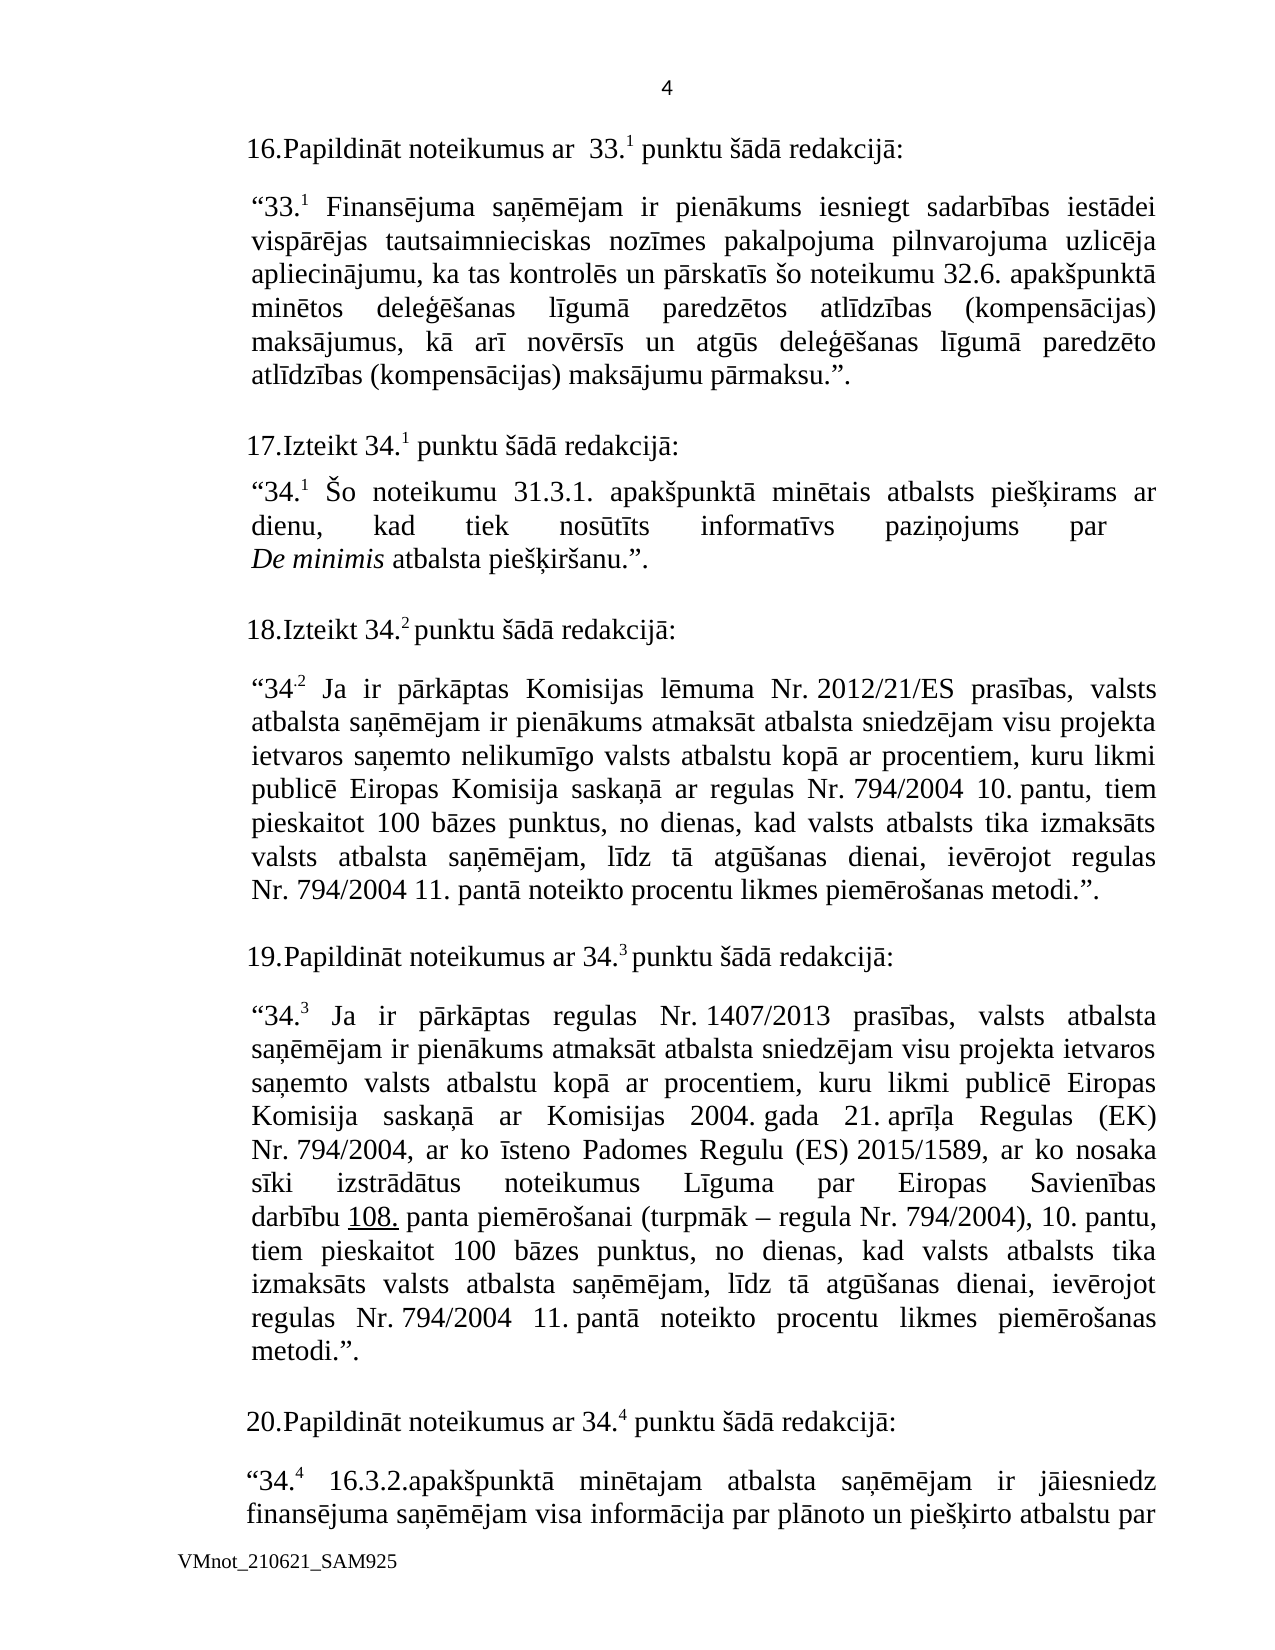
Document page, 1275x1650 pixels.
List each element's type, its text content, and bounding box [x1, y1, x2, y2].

list Papildināt noteikumus ar 33.1 punktu šādā redakcijā: [246, 131, 1157, 164]
list Izteikt 34.2 punktu šādā redakcijā: [246, 612, 1157, 646]
text “33.1 Finansējuma saņēmējam ir pienākums iesniegt sadarbības iestādei vispārējas tautsaimnieciskas nozīmes pakalpojuma pilnvarojuma uzlicēja apliecinājumu, ka tas kontrolēs un pārskatīs šo noteikumu 32.6. apakšpunktā minētos deleģēšanas līgumā paredzētos atlīdzības (kompensācijas) maksājumus, kā arī novērsīs un atgūs deleģēšanas līgumā paredzēto atlīdzības (kompensācijas) maksājumu pārmaksu.”. [251, 189, 1157, 391]
text “34.1 Šo noteikumu 31.3.1. apakšpunktā minētais atbalsts piešķirams ar dienu, kad tiek nosūtīts informatīvs paziņojums par De minimis atbalsta piešķiršanu.”. [251, 474, 1157, 575]
text “34.2 Ja ir pārkāptas Komisijas lēmuma Nr. 2012/21/ES prasības, valsts atbalsta saņēmējam ir pienākums atmaksāt atbalsta sniedzējam visu projekta ietvaros saņemto nelikumīgo valsts atbalstu kopā ar procentiem, kuru likmi publicē Eiropas Komisija saskaņā ar regulas Nr. 794/2004 10. pantu, tiem pieskaitot 100 bāzes punktus, no dienas, kad valsts atbalsts tika izmaksāts valsts atbalsta saņēmējam, līdz tā atgūšanas dienai, ievērojot regulas Nr. 794/2004 11. pantā noteikto procentu likmes piemērošanas metodi.”. [251, 671, 1157, 906]
list Izteikt 34.1 punktu šādā redakcijā: [246, 428, 1157, 462]
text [246, 1463, 1157, 1530]
text “34.3 Ja ir pārkāptas regulas Nr. 1407/2013 prasības, valsts atbalsta saņēmējam ir pienākums atmaksāt atbalsta sniedzējam visu projekta ietvaros saņemto valsts atbalstu kopā ar procentiem, kuru likmi publicē Eiropas Komisija saskaņā ar Komisijas 2004. gada 21. aprīļa Regulas (EK) Nr. 794/2004, ar ko īsteno Padomes Regulu (ES) 2015/1589, ar ko nosaka sīki izstrādātus noteikumus Līguma par Eiropas Savienības darbību 108. panta piemērošanai (turpmāk – regula Nr. 794/2004), 10. pantu, tiem pieskaitot 100 bāzes punktus, no dienas, kad valsts atbalsts tika izmaksāts valsts atbalsta saņēmējam, līdz tā atgūšanas dienai, ievērojot regulas Nr. 794/2004 11. pantā noteikto procentu likmes piemērošanas metodi.”. [251, 998, 1157, 1367]
list Papildināt noteikumus ar 34.3 punktu šādā redakcijā: [246, 939, 1157, 973]
list Papildināt noteikumus ar 34.4 punktu šādā redakcijā: [246, 1404, 1157, 1438]
